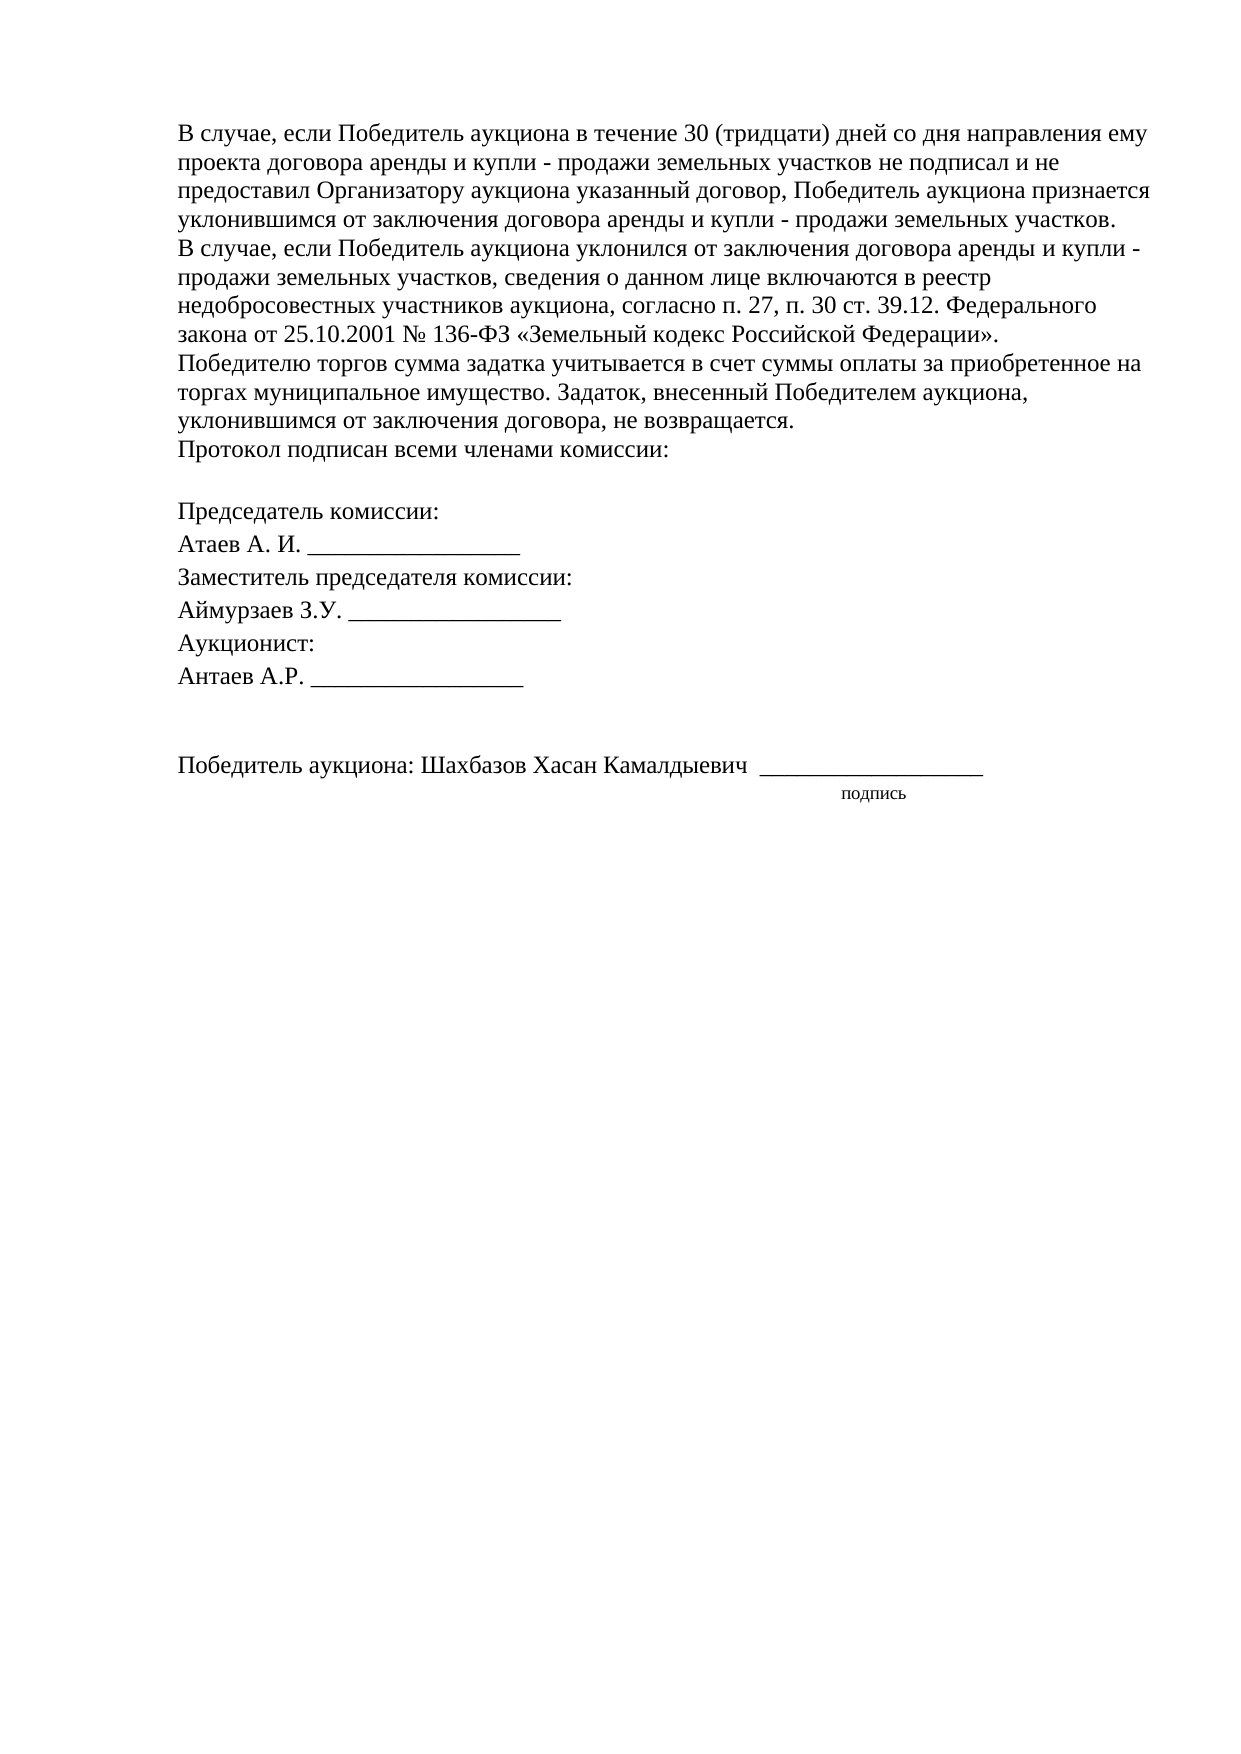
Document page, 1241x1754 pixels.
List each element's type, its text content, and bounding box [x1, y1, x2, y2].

text Аймурзаев З.У. _________________ [177, 595, 1152, 624]
text Протокол подписан всеми членами комиссии: [177, 434, 1152, 463]
text подпись [177, 779, 1152, 805]
text Председатель комиссии: [177, 496, 1152, 525]
text В случае, если Победитель аукциона уклонился от заключения договора аренды и купли - продажи земельных участков, сведения о данном лице включаются в реестр недобросовестных участников аукциона, согласно п. 27, п. 30 ст. 39.12. Федерального закона от 25.10.2001 № 136-ФЗ «Земельный кодекс Российской Федерации». [177, 233, 1152, 348]
text Атаев А. И. _________________ [177, 529, 1152, 558]
text Победителю торгов сумма задатка учитывается в счет суммы оплаты за приобретенное на торгах муниципальное имущество. Задаток, внесенный Победителем аукциона, уклонившимся от заключения договора, не возвращается. [177, 348, 1152, 434]
text Победитель аукциона: Шахбазов Хасан Камалдыевич __________________ [177, 753, 1152, 779]
text Аукционист: [177, 628, 1152, 657]
text В случае, если Победитель аукциона в течение 30 (тридцати) дней со дня направления ему проекта договора аренды и купли - продажи земельных участков не подписал и не предоставил Организатору аукциона указанный договор, Победитель аукциона признается уклонившимся от заключения договора аренды и купли - продажи земельных участков. [177, 118, 1152, 233]
text Заместитель председателя комиссии: [177, 562, 1152, 591]
text Антаев А.Р. _________________ [177, 661, 1152, 690]
